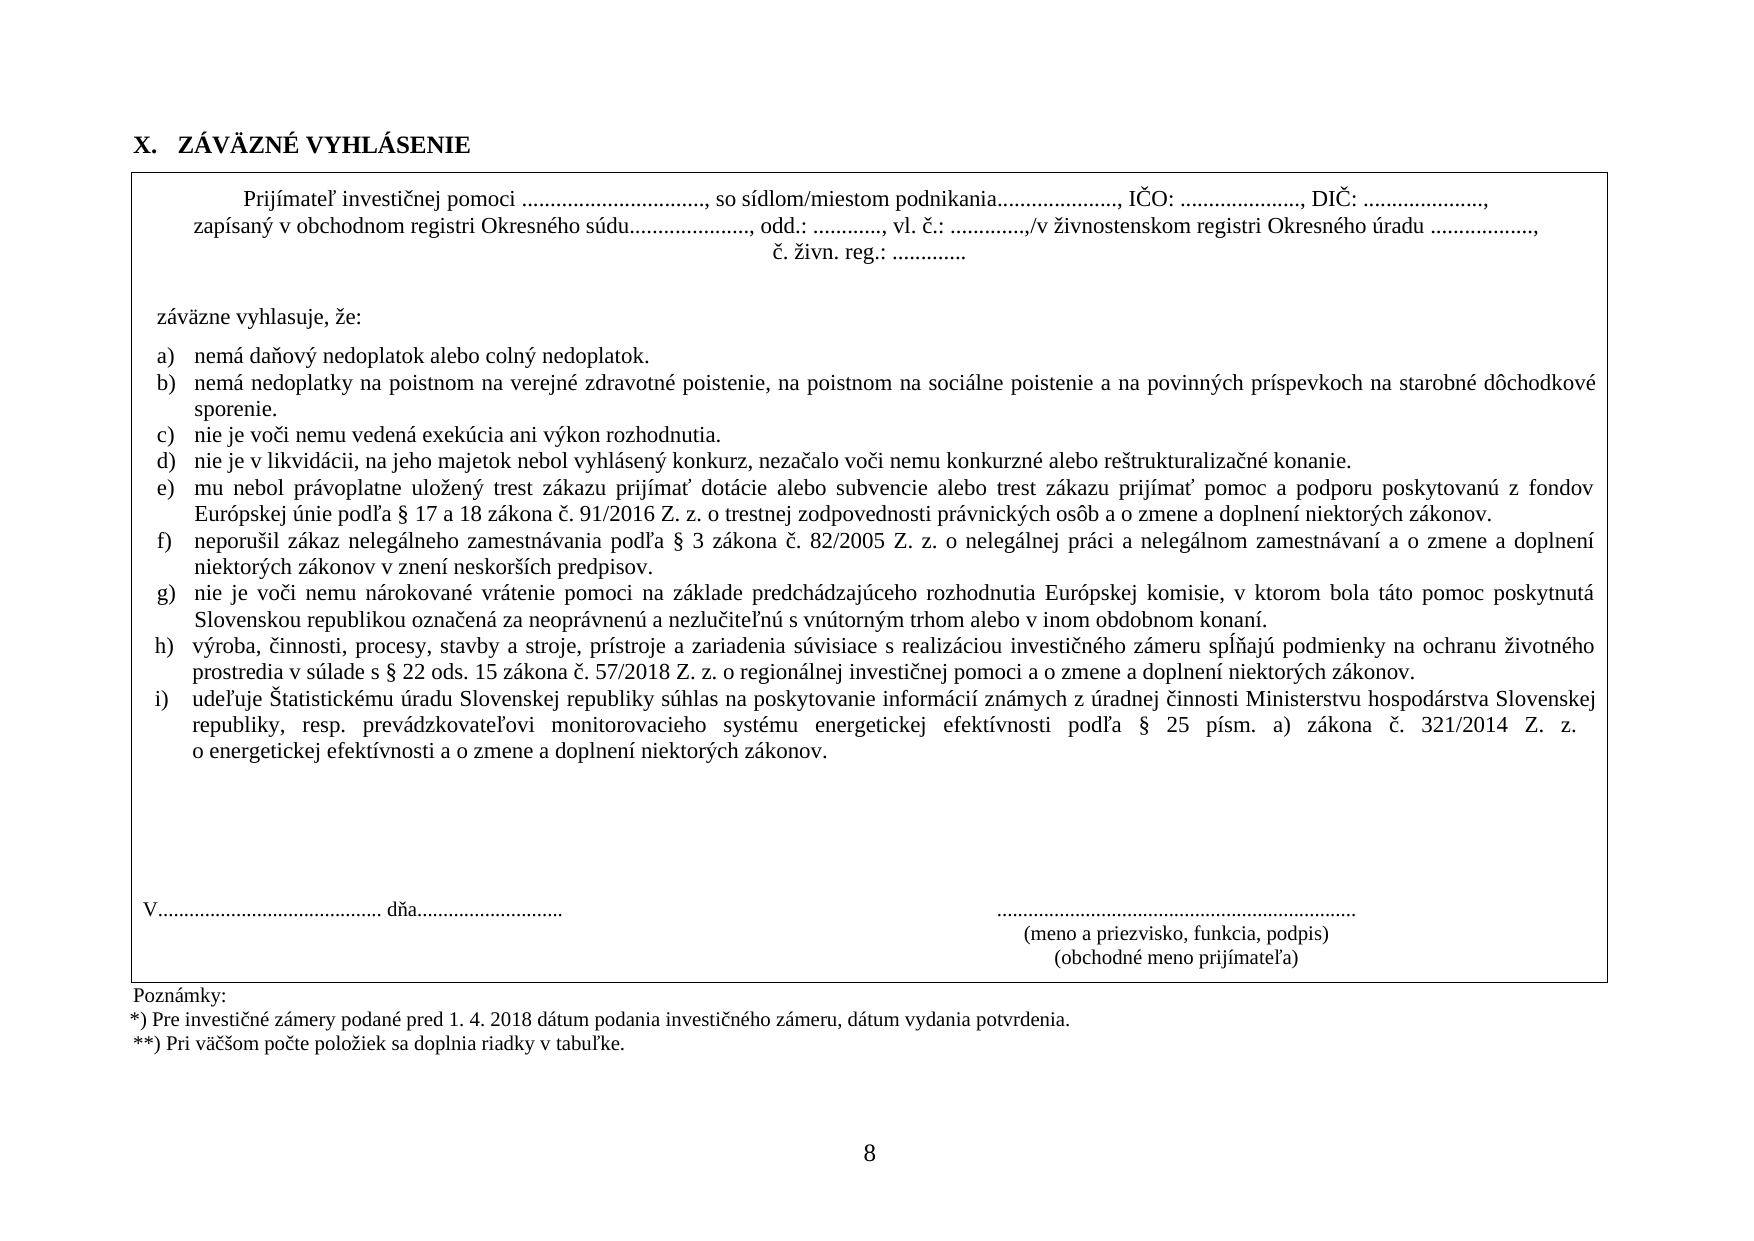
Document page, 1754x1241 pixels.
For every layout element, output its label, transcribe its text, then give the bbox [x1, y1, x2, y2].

list ZÁVÄZNÉ VYHLÁSENIE [133, 131, 1636, 159]
table_header Prijímateľ investičnej pomoci ................................, so sídlom/miestom podnikania....................., IČO: ....................., DIČ: ....................., zapísaný v obchodnom registri Okresného súdu....................., odd.: ............, vl. č.: .............,/v živnostenskom registri Okresného úradu .................., č. živn. reg.: ............. záväzne vyhlasuje, že: nemá daňový nedoplatok alebo colný nedoplatok. nemá nedoplatky na poistnom na verejné zdravotné poistenie, na poistnom na sociálne poistenie a na povinných príspevkoch na starobné dôchodkové sporenie. nie je voči nemu vedená exekúcia ani výkon rozhodnutia. nie je v likvidácii, na jeho majetok nebol vyhlásený konkurz, nezačalo voči nemu konkurzné alebo reštrukturalizačné konanie. mu nebol právoplatne uložený trest zákazu prijímať dotácie alebo subvencie alebo trest zákazu prijímať pomoc a podporu poskytovanú z fondov Európskej únie podľa § 17 a 18 zákona č. 91/2016 Z. z. o trestnej zodpovednosti právnických osôb a o zmene a doplnení niektorých zákonov. neporušil zákaz nelegálneho zamestnávania podľa § 3 zákona č. 82/2005 Z. z. o nelegálnej práci a nelegálnom zamestnávaní a o zmene a doplnení niektorých zákonov v znení neskorších predpisov. nie je voči nemu nárokované vrátenie pomoci na základe predchádzajúceho rozhodnutia Európskej komisie, v ktorom bola táto pomoc poskytnutá Slovenskou republikou označená za neoprávnenú a nezlučiteľnú s vnútorným trhom alebo v inom obdobnom konaní. výroba, činnosti, procesy, stavby a stroje, prístroje a zariadenia súvisiace s realizáciou investičného zámeru spĺňajú podmienky na ochranu životného prostredia v súlade s § 22 ods. 15 zákona č. 57/2018 Z. z. o regionálnej investičnej pomoci a o zmene a doplnení niektorých zákonov. udeľuje Štatistickému úradu Slovenskej republiky súhlas na poskytovanie informácií známych z úradnej činnosti Ministerstvu hospodárstva Slovenskej republiky, resp. prevádzkovateľovi monitorovacieho systému energetickej efektívnosti podľa § 25 písm. a) zákona č. 321/2014 Z. z. o energetickej efektívnosti a o zmene a doplnení niektorých zákonov. V........................................... dňa............................ ..................................................................... (meno a priezvisko, funkcia, podpis) (obchodné meno prijímateľa) [132, 173, 1607, 982]
text *) Pre investičné zámery podané pred 1. 4. 2018 dátum podania investičného zámeru, dátum vydania potvrdenia. [103, 1007, 1636, 1031]
text **) Pri väčšom počte položiek sa doplnia riadky v tabuľke. [103, 1031, 1636, 1055]
text Poznámky: [103, 983, 1636, 1007]
